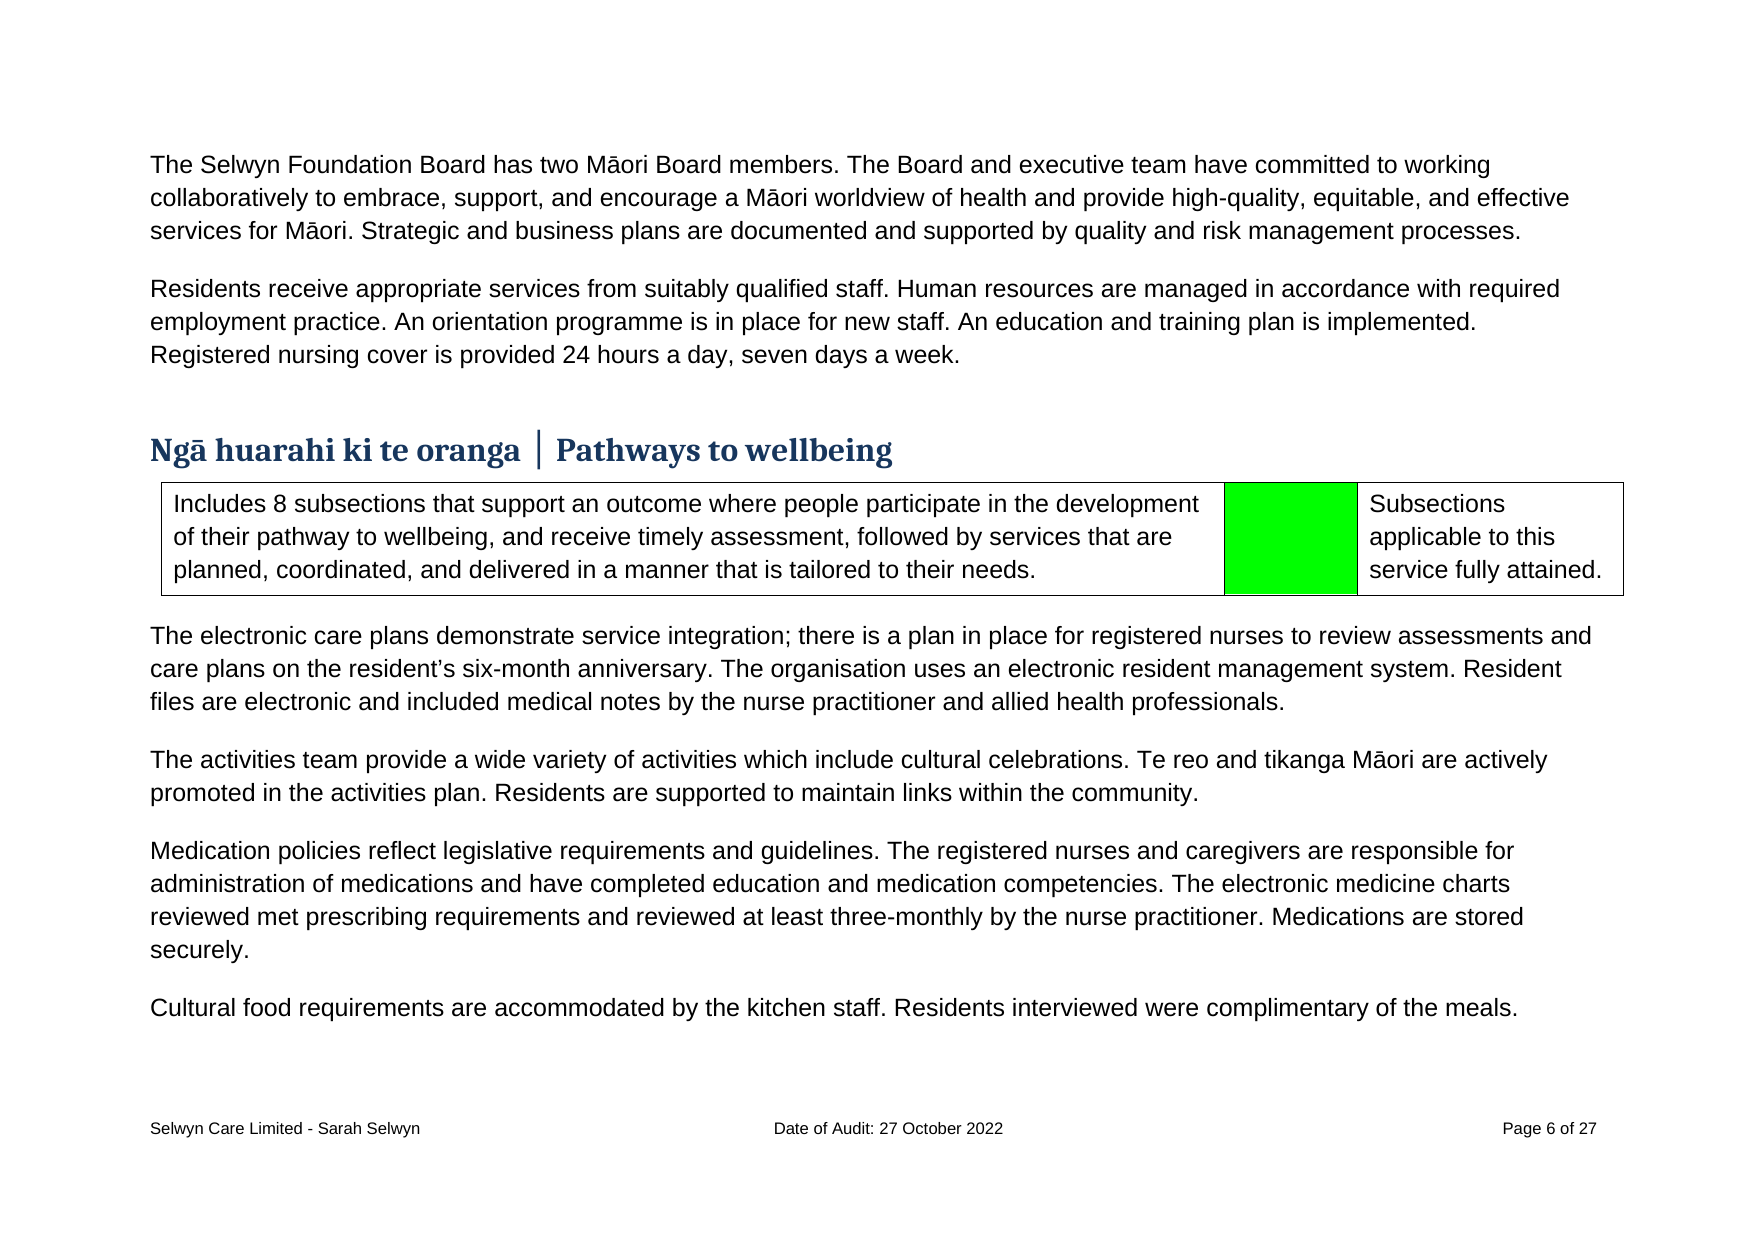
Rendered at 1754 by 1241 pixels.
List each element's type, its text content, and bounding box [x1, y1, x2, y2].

text Residents receive appropriate services from suitably qualified staff. Human resources are managed in accordance with required employment practice. An orientation programme is in place for new staff. An education and training plan is implemented. Registered nursing cover is provided 24 hours a day, seven days a week. [150, 274, 1604, 369]
text The activities team provide a wide variety of activities which include cultural celebrations. Te reo and tikanga Māori are actively promoted in the activities plan. Residents are supported to maintain links within the community. [150, 745, 1604, 806]
text Cultural food requirements are accommodated by the kitchen staff. Residents interviewed were complimentary of the meals. [150, 993, 1604, 1022]
text The Selwyn Foundation Board has two Māori Board members. The Board and executive team have committed to working collaboratively to embrace, support, and encourage a Māori worldview of health and provide high-quality, equitable, and effective services for Māori. Strategic and business plans are documented and supported by quality and risk management processes. [150, 150, 1604, 245]
table_header Includes 8 subsections that support an outcome where people participate in the development of their pathway to wellbeing, and receive timely assessment, followed by services that are planned, coordinated, and delivered in a manner that is tailored to their needs. [162, 483, 1224, 594]
table_header Subsections applicable to this service fully attained. [1358, 483, 1623, 594]
text Medication policies reflect legislative requirements and guidelines. The registered nurses and caregivers are responsible for administration of medications and have completed education and medication competencies. The electronic medicine charts reviewed met prescribing requirements and reviewed at least three-monthly by the nurse practitioner. Medications are stored securely. [150, 836, 1604, 963]
subtitle Ngā huarahi ki te oranga │ Pathways to wellbeing [150, 431, 537, 469]
subtitle Ngā huarahi ki te oranga │ Pathways to wellbeing [539, 431, 1604, 469]
table_header [1225, 483, 1357, 594]
text The electronic care plans demonstrate service integration; there is a plan in place for registered nurses to review assessments and care plans on the resident’s six-month anniversary. The organisation uses an electronic resident management system. Resident files are electronic and included medical notes by the nurse practitioner and allied health professionals. [150, 621, 1604, 715]
